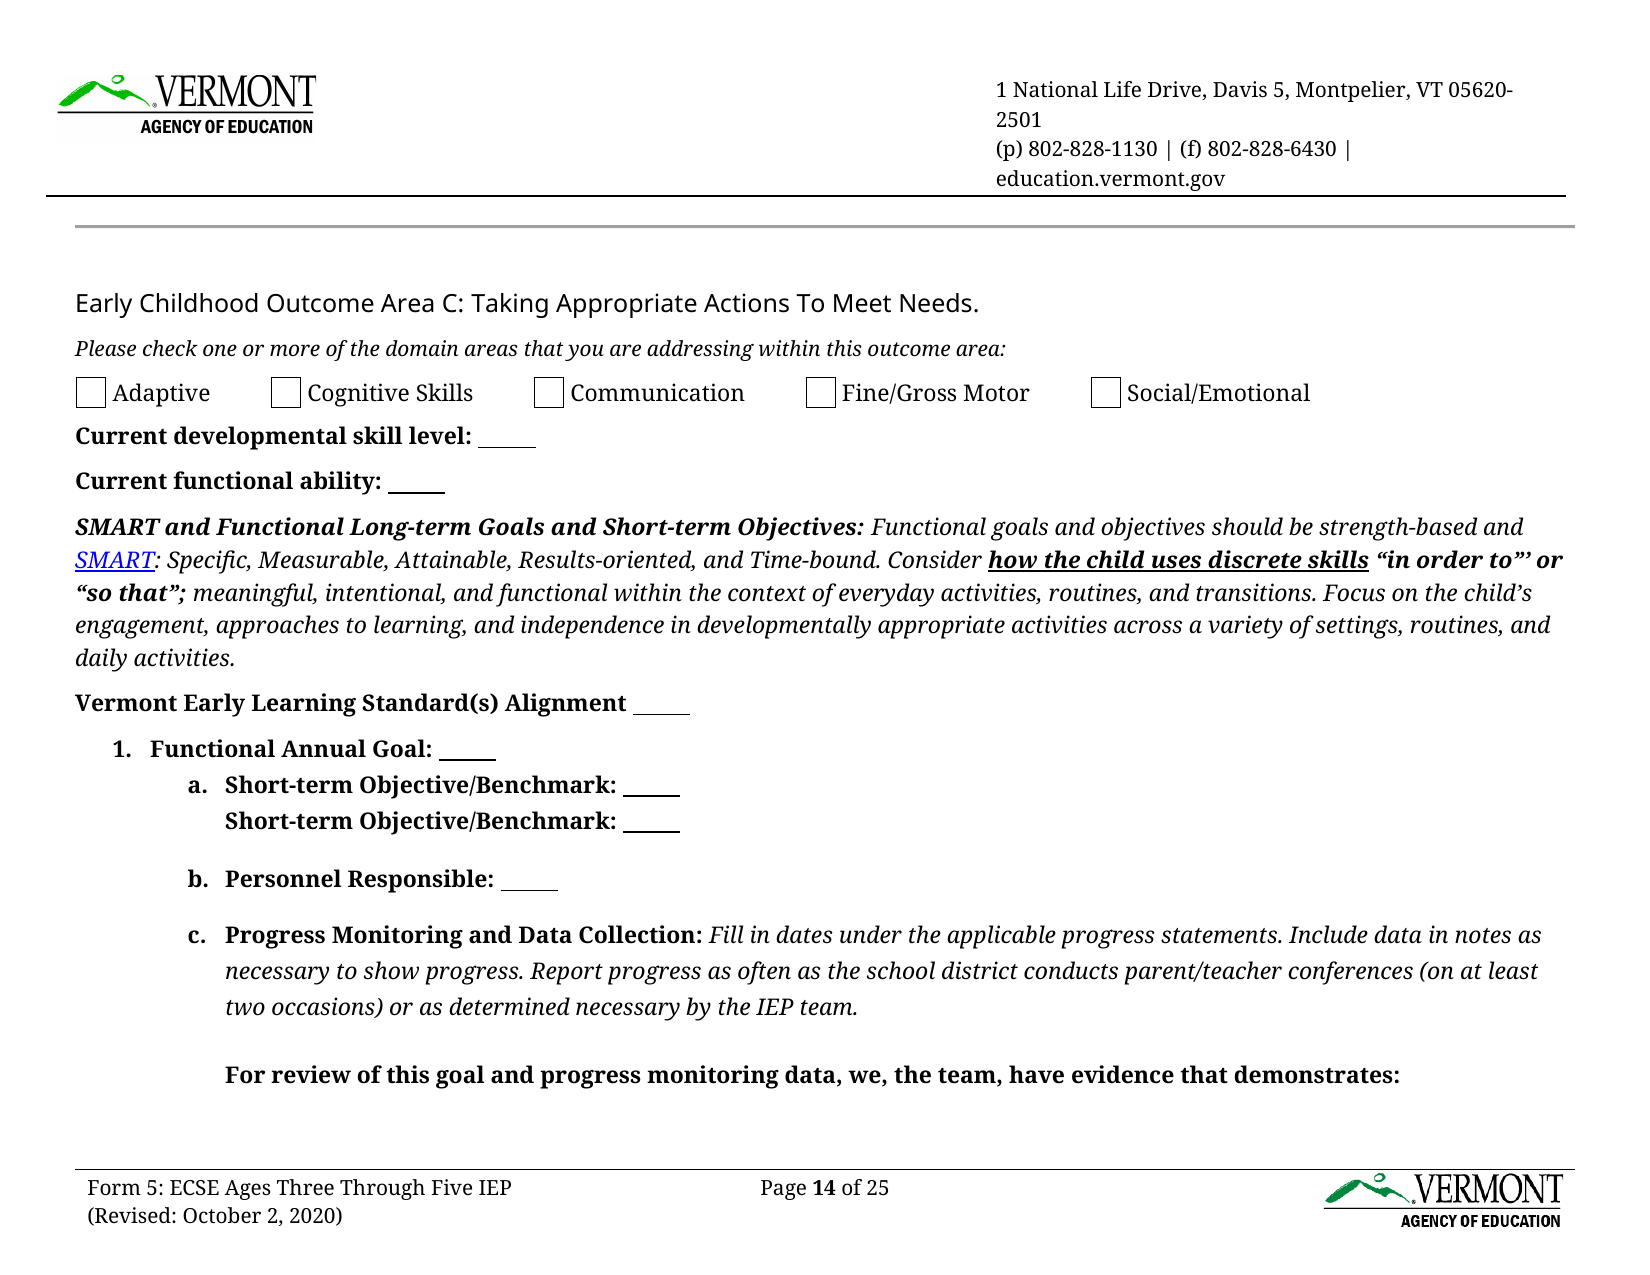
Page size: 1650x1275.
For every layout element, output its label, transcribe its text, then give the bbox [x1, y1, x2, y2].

text Current functional ability: [75, 466, 1575, 497]
list Progress Monitoring and Data Collection: Fill in dates under the applicable progress statements. Include data in notes as necessary to show progress. Report progress as often as the school district conducts parent/teacher conferences (on at least two occasions) or as determined necessary by the IEP team. [187, 919, 1575, 1022]
text Please check one or more of the domain areas that you are addressing within this outcome area: [75, 334, 1575, 363]
text Vermont Early Learning Standard(s) Alignment [75, 687, 1575, 719]
text SMART and Functional Long-term Goals and Short-term Objectives: Functional goals and objectives should be strength-based and SMART: Specific, Measurable, Attainable, Results-oriented, and Time-bound. Consider how the child uses discrete skills “in order to”’ or “so that”; meaningful, intentional, and functional within the context of everyday activities, routines, and transitions. Focus on the child’s engagement, approaches to learning, and independence in developmentally appropriate activities across a variety of settings, routines, and daily activities. [75, 511, 1575, 673]
subtitle Early Childhood Outcome Area C: Taking Appropriate Actions To Meet Needs. [75, 286, 1575, 320]
text Adaptive Cognitive Skills Communication Fine/Gross Motor Social/Emotional [75, 376, 1575, 408]
list Functional Annual Goal: [112, 733, 1575, 764]
list For review of this goal and progress monitoring data, we, the team, have evidence that demonstrates: [225, 1059, 1575, 1090]
text Current developmental skill level: [75, 420, 1575, 451]
picture [1323, 1172, 1564, 1233]
list Short-term Objective/Benchmark: [225, 804, 1575, 836]
list Personnel Responsible: [187, 863, 1575, 894]
list Short-term Objective/Benchmark: [187, 769, 1575, 800]
picture [57, 75, 317, 143]
